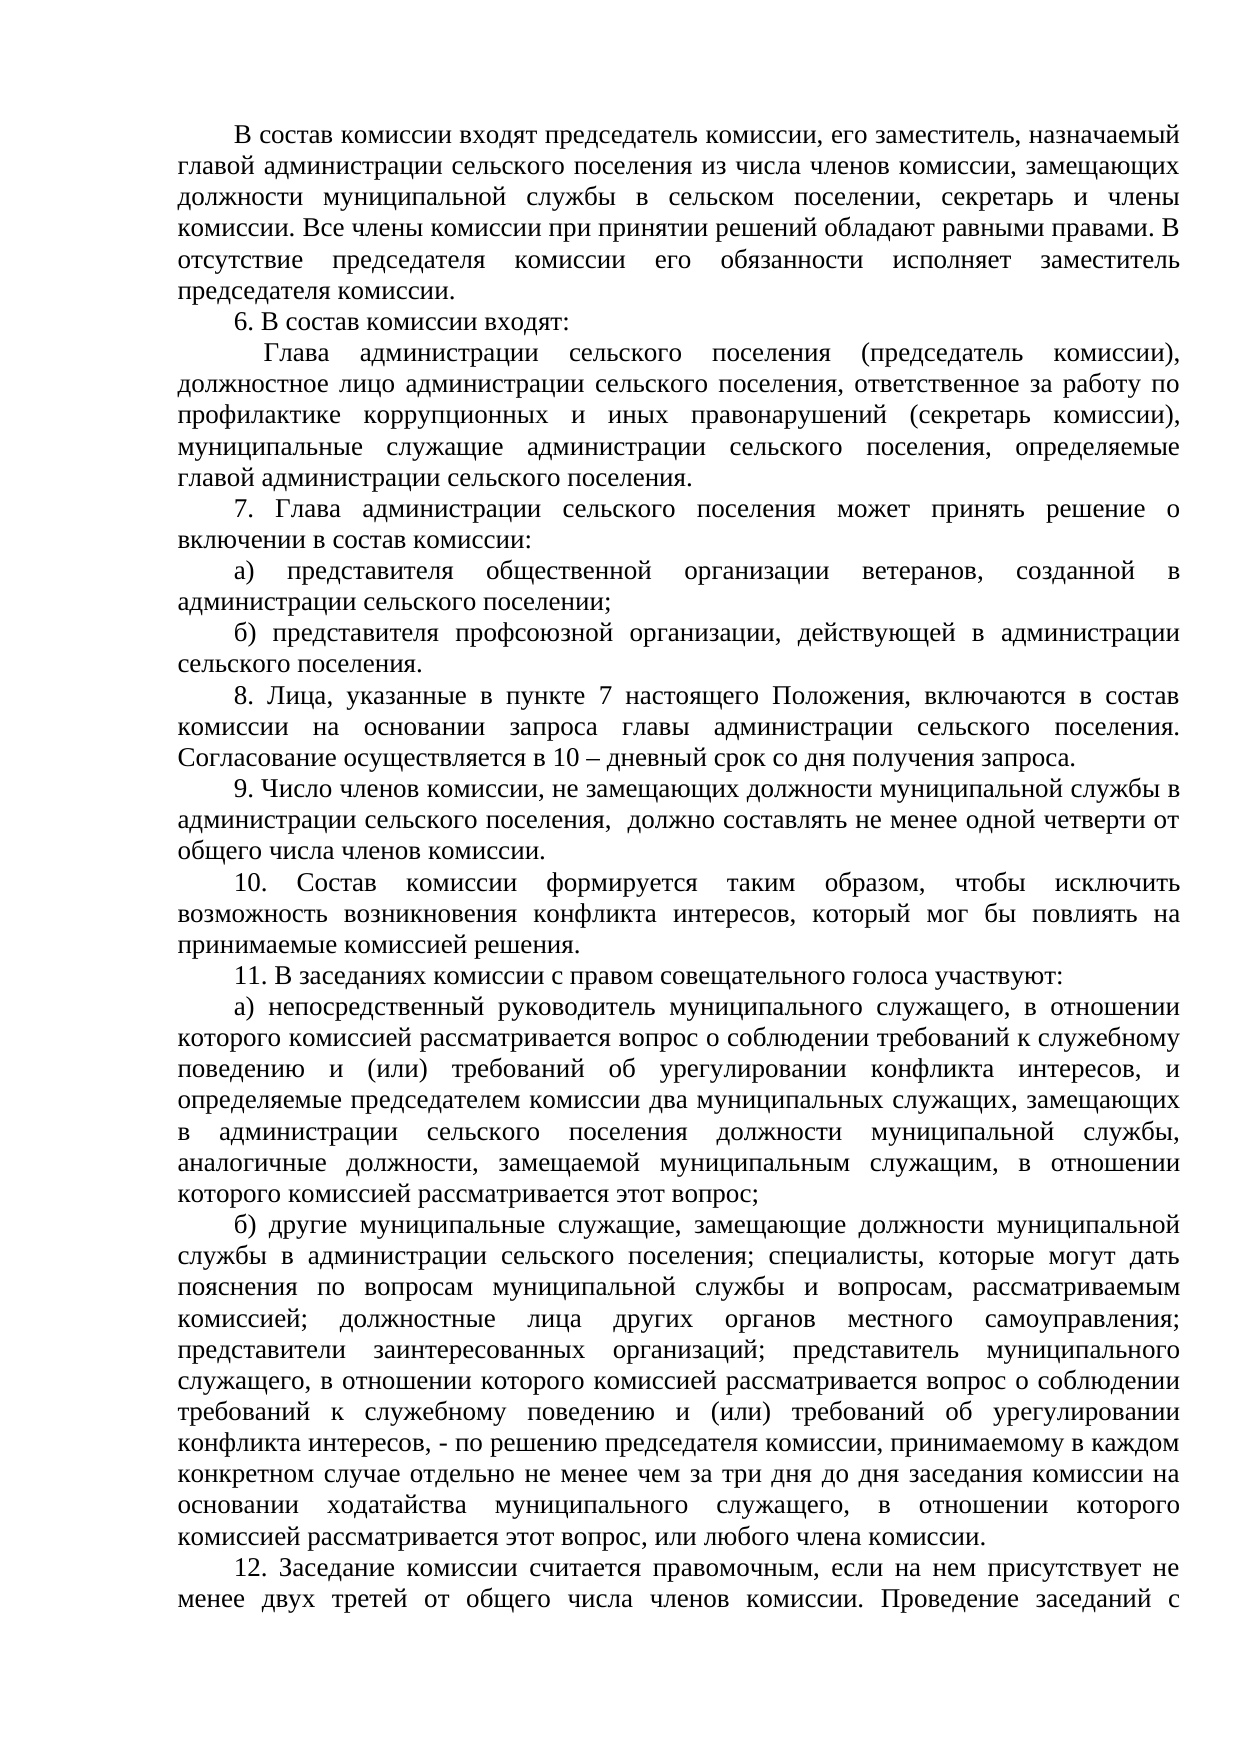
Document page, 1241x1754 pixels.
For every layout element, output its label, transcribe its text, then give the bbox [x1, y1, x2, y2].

text 7. Глава администрации сельского поселения может принять решение о включении в состав комиссии: [177, 492, 1181, 554]
text 8. Лица, указанные в пункте 7 настоящего Положения, включаются в состав комиссии на основании запроса главы администрации сельского поселения. Согласование осуществляется в 10 – дневный срок со дня получения запроса. [177, 679, 1181, 772]
text В состав комиссии входят председатель комиссии, его заместитель, назначаемый главой администрации сельского поселения из числа членов комиссии, замещающих должности муниципальной службы в сельском поселении, секретарь и члены комиссии. Все члены комиссии при принятии решений обладают равными правами. В отсутствие председателя комиссии его обязанности исполняет заместитель председателя комиссии. [177, 118, 1181, 305]
text 10. Состав комиссии формируется таким образом, чтобы исключить возможность возникновения конфликта интересов, который мог бы повлиять на принимаемые комиссией решения. [177, 866, 1181, 959]
text 9. Число членов комиссии, не замещающих должности муниципальной службы в администрации сельского поселения, должно составлять не менее одной четверти от общего числа членов комиссии. [177, 772, 1181, 866]
text б) другие муниципальные служащие, замещающие должности муниципальной службы в администрации сельского поселения; специалисты, которые могут дать пояснения по вопросам муниципальной службы и вопросам, рассматриваемым комиссией; должностные лица других органов местного самоуправления; представители заинтересованных организаций; представитель муниципального служащего, в отношении которого комиссией рассматривается вопрос о соблюдении требований к служебному поведению и (или) требований об урегулировании конфликта интересов, - по решению председателя комиссии, принимаемому в каждом конкретном случае отдельно не менее чем за три дня до дня заседания комиссии на основании ходатайства муниципального служащего, в отношении которого комиссией рассматривается этот вопрос, или любого члена комиссии. [177, 1208, 1181, 1551]
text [177, 1551, 1181, 1613]
text Глава администрации сельского поселения (председатель комиссии), должностное лицо администрации сельского поселения, ответственное за работу по профилактике коррупционных и иных правонарушений (секретарь комиссии), муниципальные служащие администрации сельского поселения, определяемые главой администрации сельского поселения. [177, 336, 1181, 492]
text а) непосредственный руководитель муниципального служащего, в отношении которого комиссией рассматривается вопрос о соблюдении требований к служебному поведению и (или) требований об урегулировании конфликта интересов, и определяемые председателем комиссии два муниципальных служащих, замещающих в администрации сельского поселения должности муниципальной службы, аналогичные должности, замещаемой муниципальным служащим, в отношении которого комиссией рассматривается этот вопрос; [177, 990, 1181, 1208]
text а) представителя общественной организации ветеранов, созданной в администрации сельского поселении; [177, 554, 1181, 616]
text 11. В заседаниях комиссии с правом совещательного голоса участвуют: [177, 959, 1181, 990]
text 6. В состав комиссии входят: [177, 305, 1181, 336]
text б) представителя профсоюзной организации, действующей в администрации сельского поселения. [177, 616, 1181, 679]
